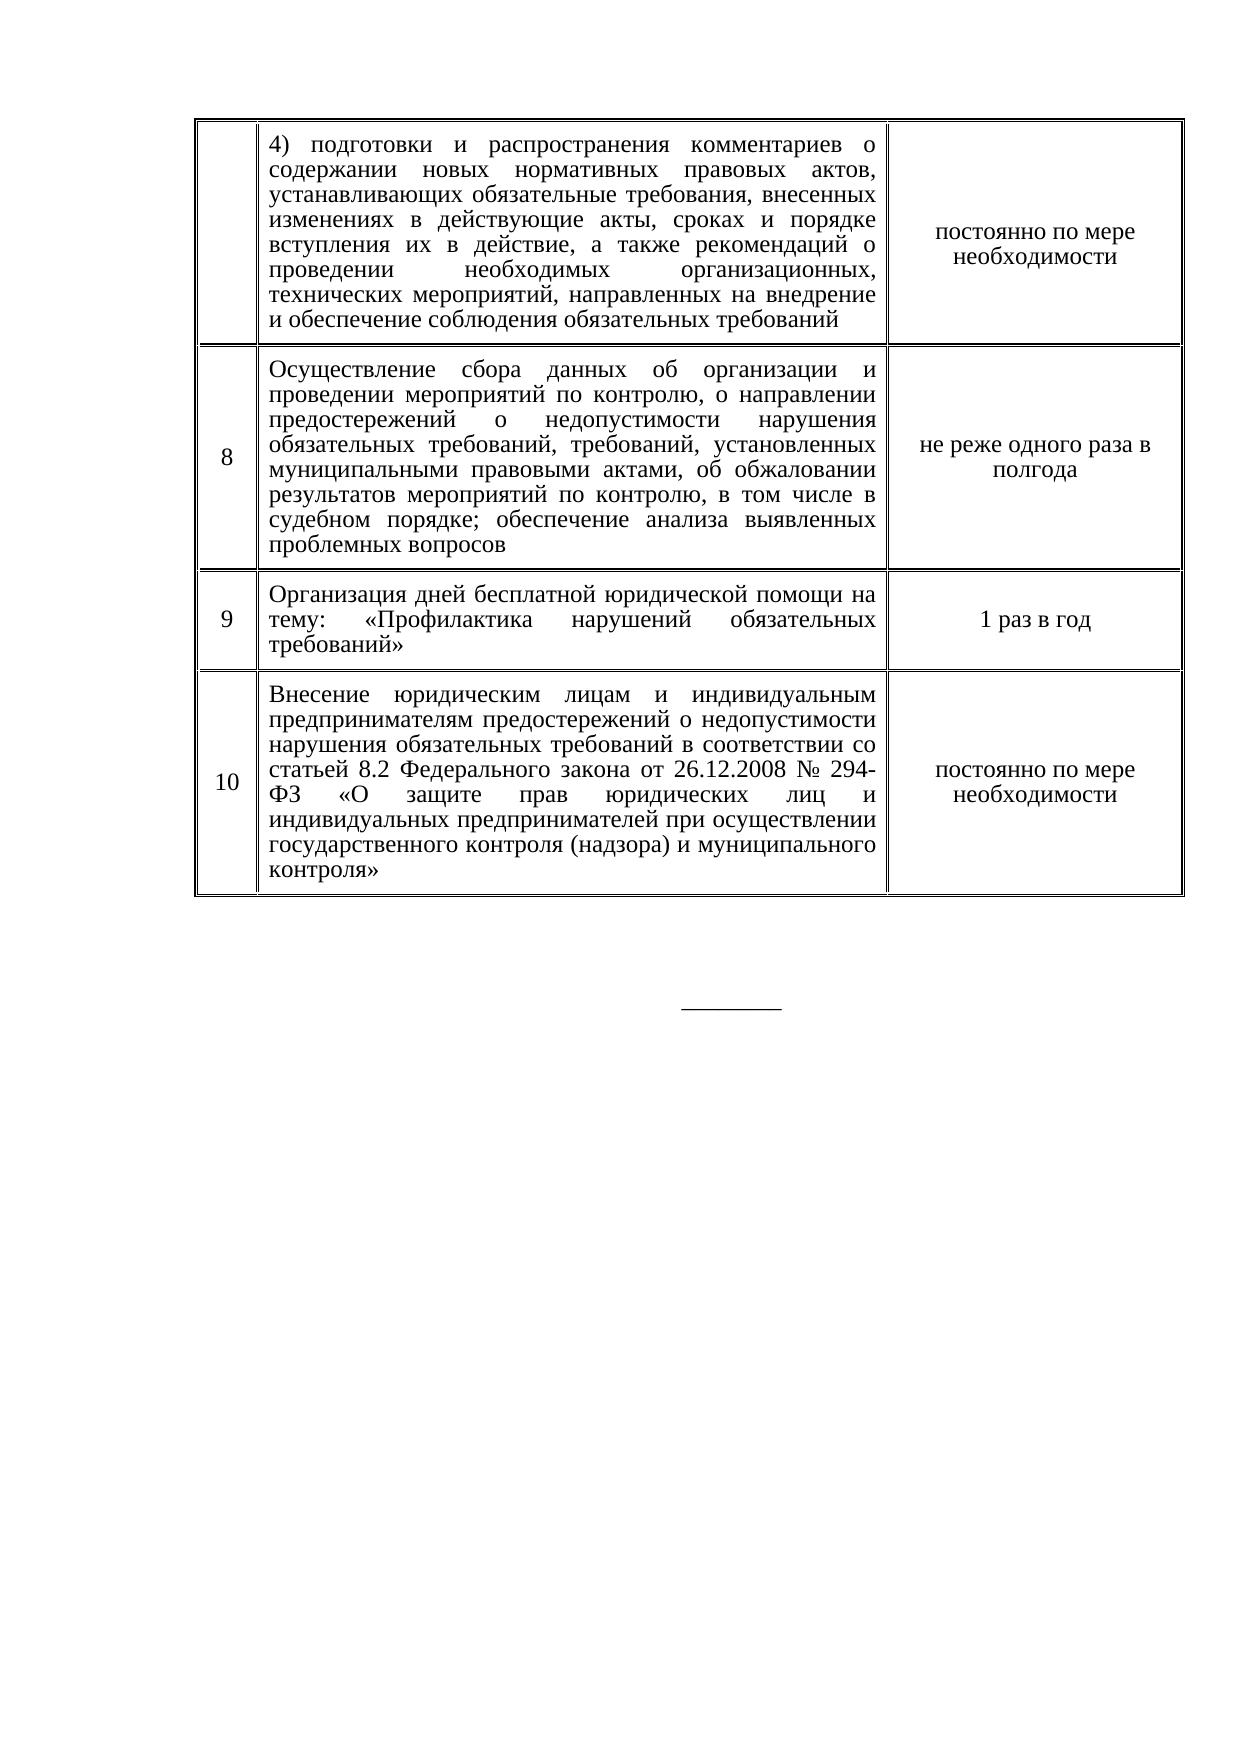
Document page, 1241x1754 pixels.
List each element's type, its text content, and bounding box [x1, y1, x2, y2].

text ________ [207, 984, 1181, 1013]
table_cell 8 [198, 343, 256, 568]
table_cell постоянно по мере необходимости [888, 669, 1182, 893]
table_cell 9 [198, 568, 256, 668]
table_cell 7 [198, 122, 258, 343]
table_cell не реже одного раза в полгода [889, 343, 1182, 568]
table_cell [258, 122, 887, 343]
table_cell Осуществление сбора данных об организации и проведении мероприятий по контролю, о направлении предостережений о недопустимости нарушения обязательных требований, требований, установленных муниципальными правовыми актами, об обжаловании результатов мероприятий по контролю, в том числе в судебном порядке; обеспечение анализа выявленных проблемных вопросов [259, 347, 886, 568]
table_cell Организация дней бесплатной юридической помощи на тему: «Профилактика нарушений обязательных требований» [259, 572, 886, 668]
table_cell 10 [198, 669, 258, 893]
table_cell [888, 122, 1181, 343]
table_cell 1 раз в год [889, 568, 1182, 668]
table_cell Внесение юридическим лицам и индивидуальным предпринимателям предостережений о недопустимости нарушения обязательных требований в соответствии со статьей 8.2 Федерального закона от 26.12.2008 № 294-ФЗ «О защите прав юридических лиц и индивидуальных предпринимателей при осуществлении государственного контроля (надзора) и муниципального контроля» [258, 672, 887, 893]
